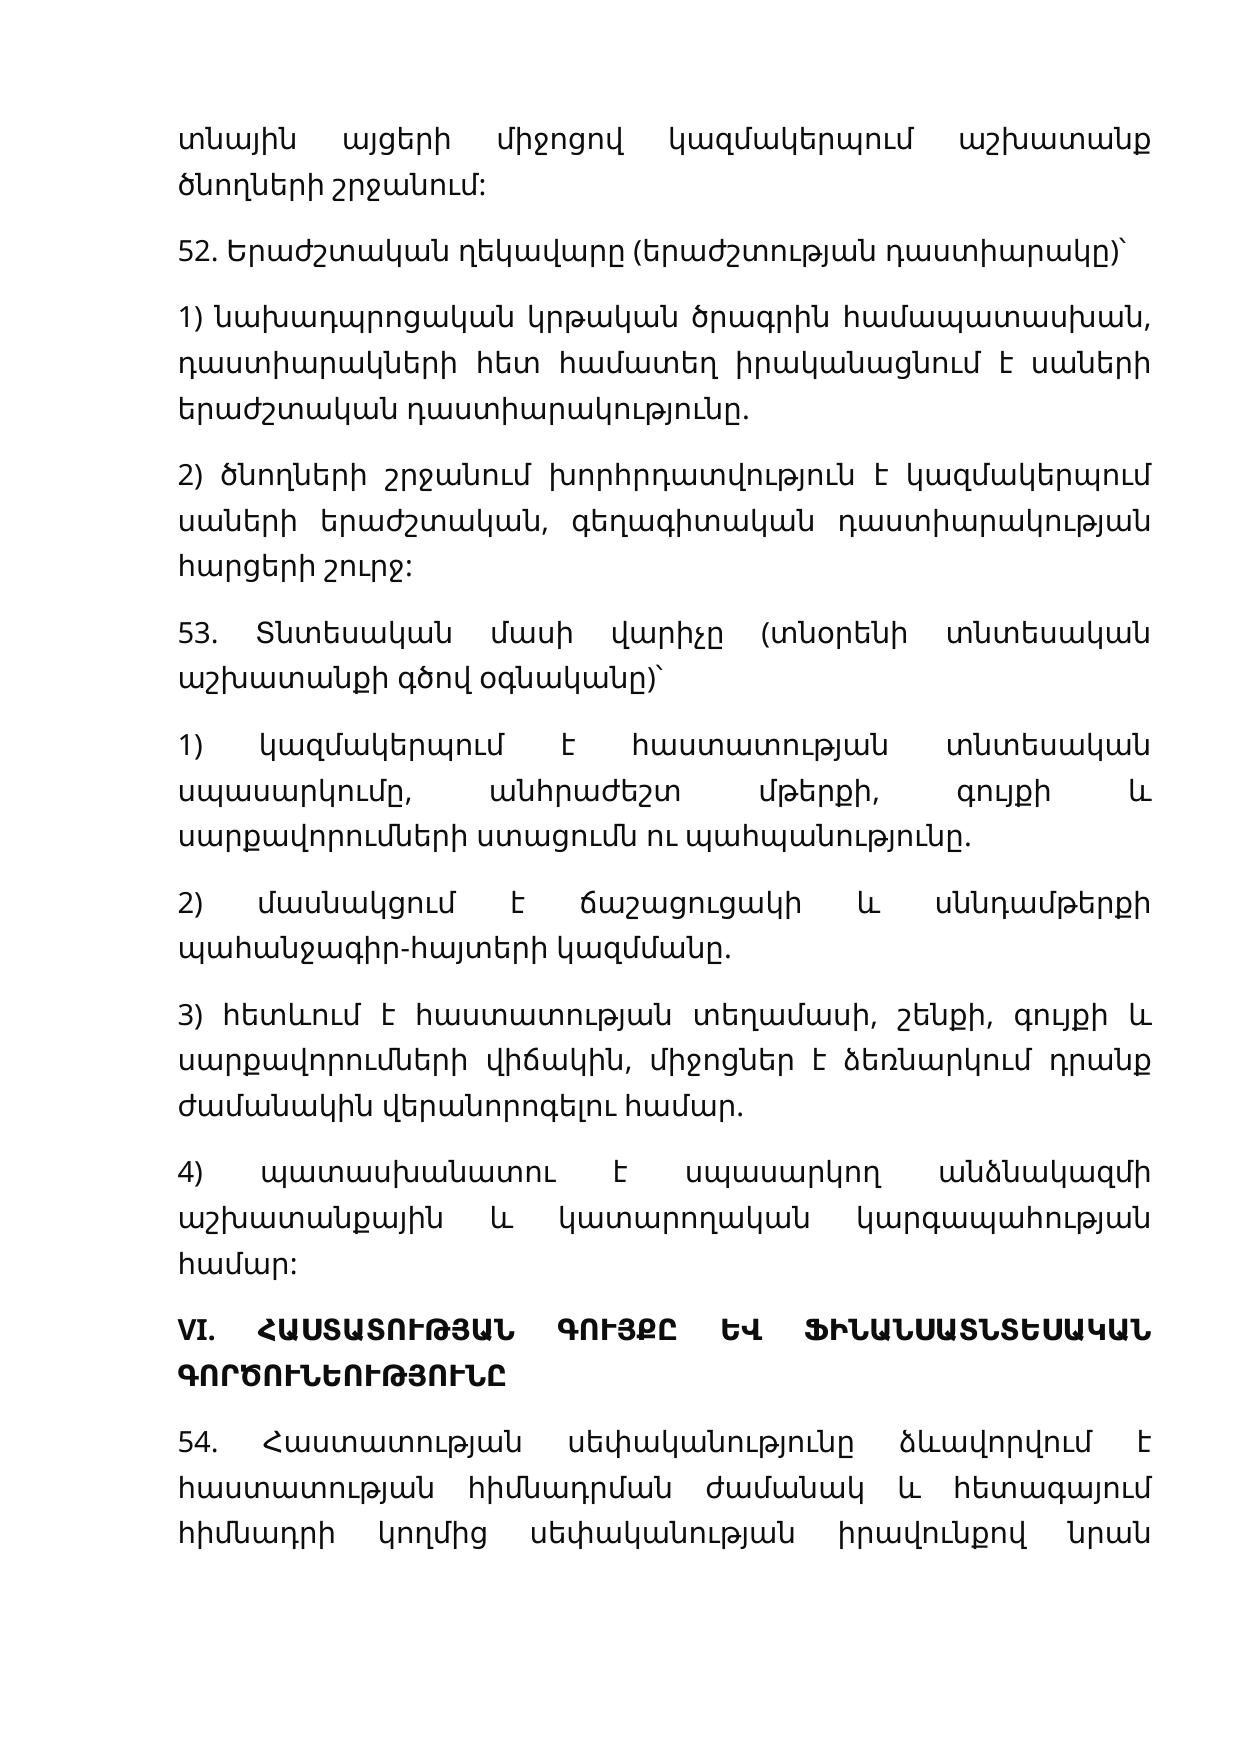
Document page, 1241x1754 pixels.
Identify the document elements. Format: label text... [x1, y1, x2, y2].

text 2) մասնակցում է ճաշացուցակի և սննդամթերքի պահանջագիր-հայտերի կազմմանը. [177, 882, 1152, 967]
text 4) պատասխանատու է սպասարկող անձնակազմի աշխատանքային և կատարողական կարգապահության համար: [177, 1152, 1152, 1283]
text 1) կազմակերպում է հաստատության տնտեսական սպասարկումը, անհրաժեշտ մթերքի, գույքի և սարքավորումների ստացումն ու պահպանությունը. [177, 724, 1152, 855]
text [177, 118, 1152, 203]
text 2) ծնողների շրջանում խորհրդատվություն է կազմակերպում սաների երաժշտական, գեղագիտական դաստիարակության հարցերի շուրջ: [177, 454, 1152, 585]
text 1) նախադպրոցական կրթական ծրագրին համապատասխան, դաստիարակների հետ համատեղ իրականացնում է սաների երաժշտական դաստիարակությունը. [177, 297, 1152, 428]
text 52. Երաժշտական ղեկավարը (երաժշտության դաստիարակը)՝ [177, 230, 1152, 270]
text 3) հետևում է հաստատության տեղամասի, շենքի, գույքի և սարքավորումների վիճակին, միջոցներ է ձեռնարկում դրանք ժամանակին վերանորոգելու համար. [177, 994, 1152, 1125]
text 53. Տնտեսական մասի վարիչը (տնօրենի տնտեսական աշխատանքի գծով օգնականը)՝ [177, 612, 1152, 697]
text VI. ՀԱՍՏԱՏՈՒԹՅԱՆ ԳՈՒՅՔԸ ԵՎ ՖԻՆԱՆՍԱՏՆՏԵՍԱԿԱՆ ԳՈՐԾՈՒՆԵՈՒԹՅՈՒՆԸ [177, 1309, 1152, 1395]
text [177, 1421, 1152, 1552]
